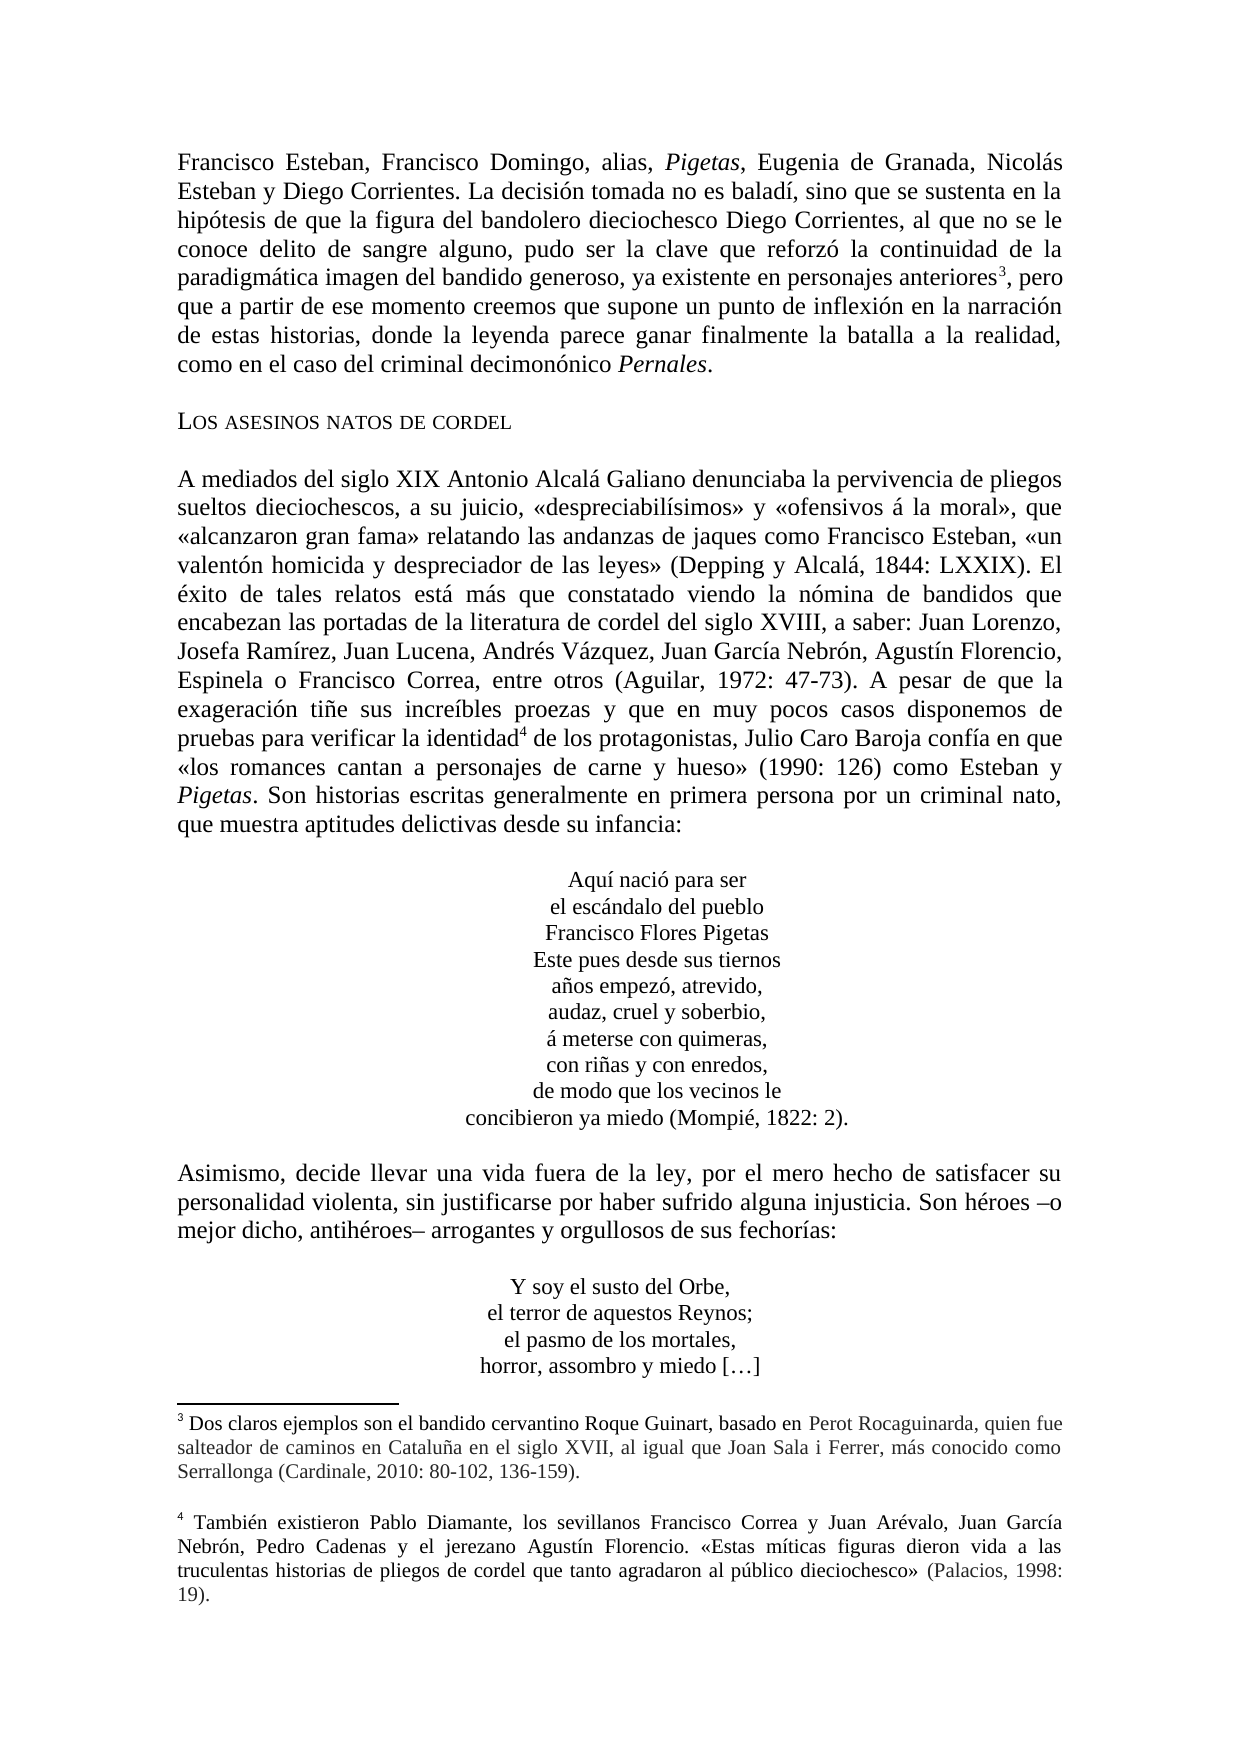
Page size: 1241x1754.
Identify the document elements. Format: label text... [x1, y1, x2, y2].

text Francisco Flores Pigetas [177, 919, 1063, 946]
text el escándalo del pueblo [177, 893, 1063, 919]
text con riñas y con enredos, [177, 1051, 1063, 1077]
text horror, assombro y miedo […] [177, 1352, 1063, 1378]
text años empezó, atrevido, [177, 972, 1063, 998]
text audaz, cruel y soberbio, [177, 998, 1063, 1025]
text Y soy el susto del Orbe, [177, 1273, 1063, 1299]
text el terror de aquestos Reynos; [177, 1299, 1063, 1326]
text Los asesinos natos de cordel [177, 406, 1063, 435]
text Asimismo, decide llevar una vida fuera de la ley, por el mero hecho de satisfacer su personalidad violenta, sin justificarse por haber sufrido alguna injusticia. Son héroes –o mejor dicho, antihéroes– arrogantes y orgullosos de sus fechorías: [177, 1158, 1063, 1244]
text de modo que los vecinos le [177, 1077, 1063, 1104]
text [177, 147, 1063, 377]
text á meterse con quimeras, [177, 1025, 1063, 1051]
text Este pues desde sus tiernos [177, 946, 1063, 972]
text el pasmo de los mortales, [177, 1326, 1063, 1352]
text A mediados del siglo XIX Antonio Alcalá Galiano denunciaba la pervivencia de pliegos sueltos dieciochescos, a su juicio, «despreciabilísimos» y «ofensivos á la moral», que «alcanzaron gran fama» relatando las andanzas de jaques como Francisco Esteban, «un valentón homicida y despreciador de las leyes» (Depping y Alcalá, 1844: LXXIX). El éxito de tales relatos está más que constatado viendo la nómina de bandidos que encabezan las portadas de la literatura de cordel del siglo XVIII, a saber: Juan Lorenzo, Josefa Ramírez, Juan Lucena, Andrés Vázquez, Juan García Nebrón, Agustín Florencio, Espinela o Francisco Correa, entre otros (Aguilar, 1972: 47-73). A pesar de que la exageración tiñe sus increíbles proezas y que en muy pocos casos disponemos de pruebas para verificar la identidad de los protagonistas, Julio Caro Baroja confía en que «los romances cantan a personajes de carne y hueso» (1990: 126) como Esteban y Pigetas. Son historias escritas generalmente en primera persona por un criminal nato, que muestra aptitudes delictivas desde su infancia: [177, 464, 1063, 838]
text concibieron ya miedo (Mompié, 1822: 2). [177, 1104, 1063, 1130]
text Aquí nació para ser [177, 867, 1063, 893]
